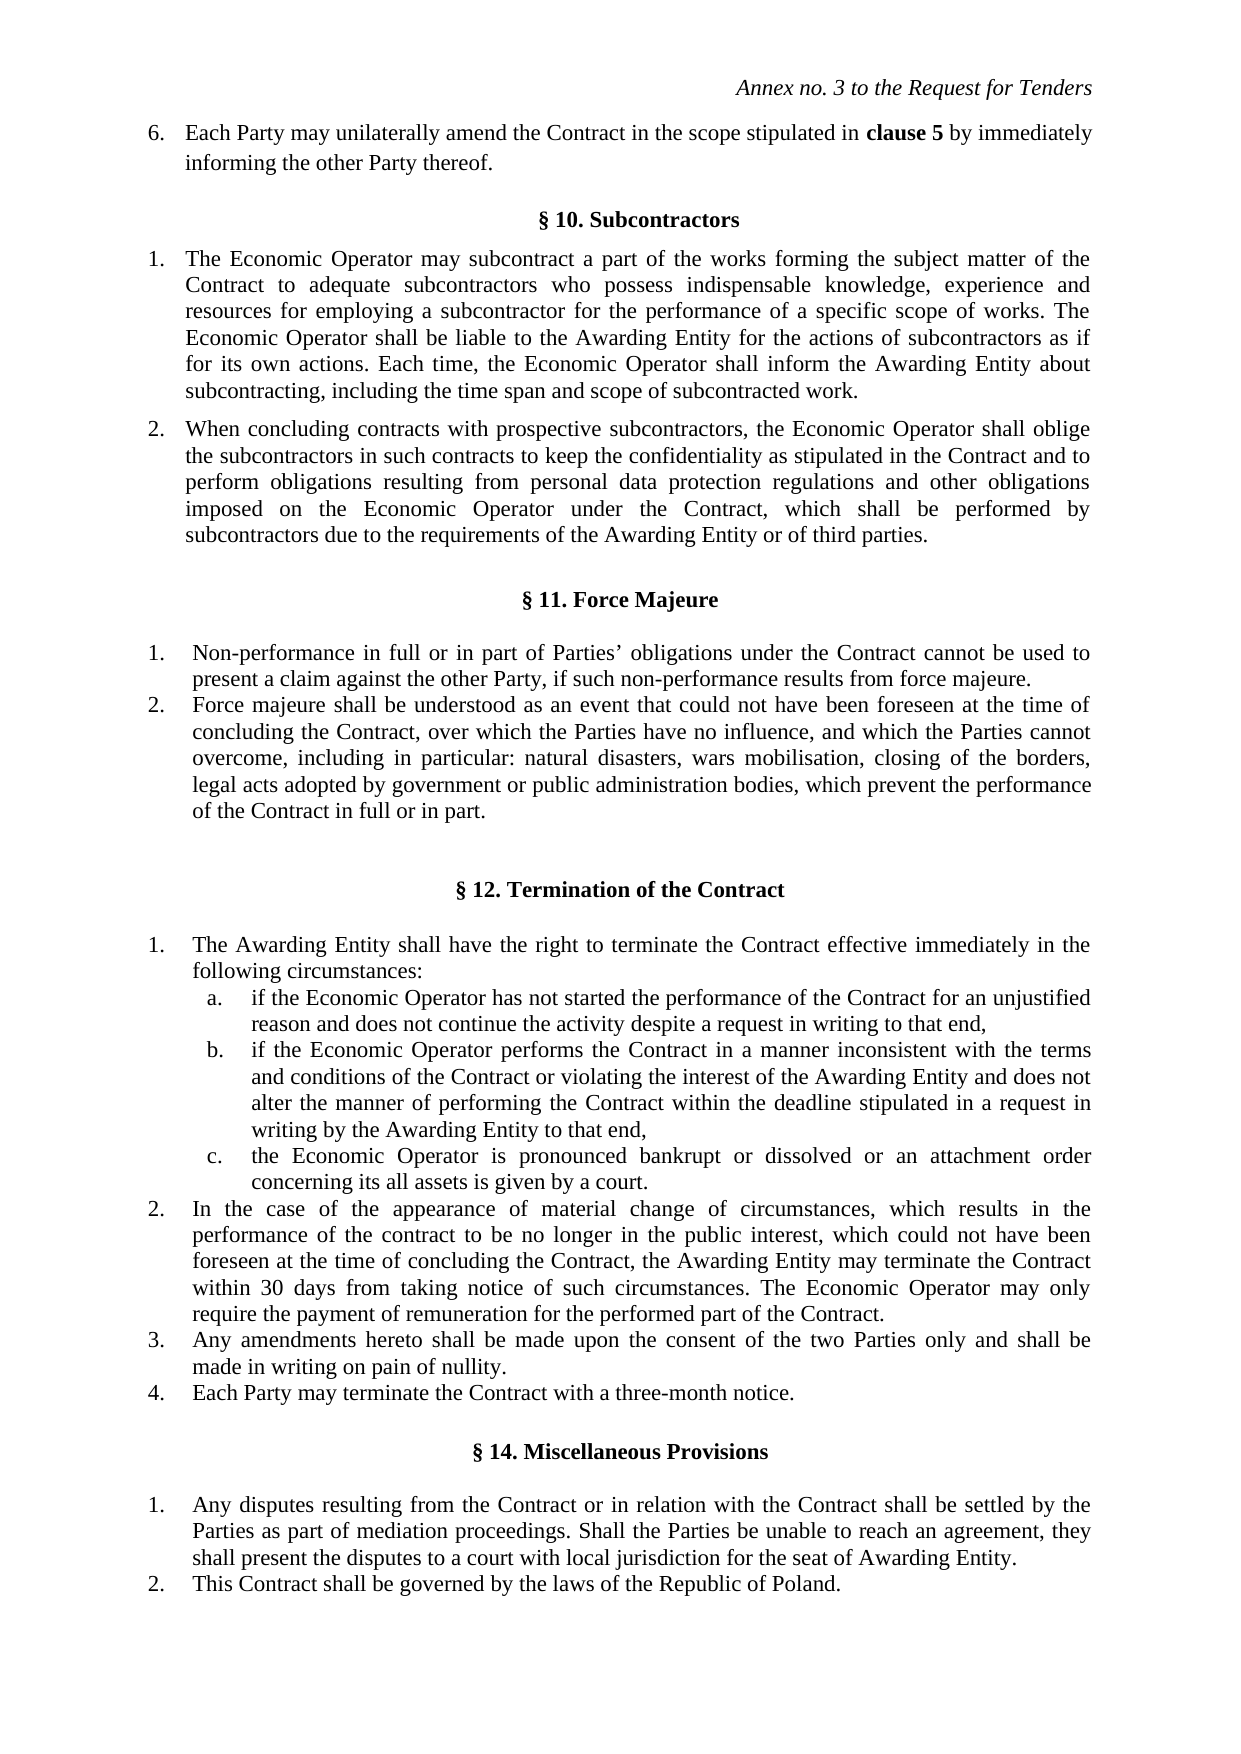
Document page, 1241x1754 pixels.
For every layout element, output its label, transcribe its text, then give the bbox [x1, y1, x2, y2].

list if the Economic Operator performs the Contract in a manner inconsistent with the terms and conditions of the Contract or violating the interest of the Awarding Entity and does not alter the manner of performing the Contract within the deadline stipulated in a request in writing by the Awarding Entity to that end, [207, 1037, 1093, 1142]
text § 11. Force Majeure [148, 586, 1093, 612]
list Non-performance in full or in part of Parties’ obligations under the Contract cannot be used to present a claim against the other Party, if such non-performance results from force majeure. [148, 639, 1093, 692]
list Each Party may unilaterally amend the Contract in the scope stipulated in clause 5 by immediately informing the other Party thereof. [148, 119, 1093, 176]
list Force majeure shall be understood as an event that could not have been foreseen at the time of concluding the Contract, over which the Parties have no influence, and which the Parties cannot overcome, including in particular: natural disasters, wars mobilisation, closing of the borders, legal acts adopted by government or public administration bodies, which prevent the performance of the Contract in full or in part. [148, 692, 1093, 823]
text § 12. Termination of the Contract [148, 876, 1093, 902]
list Any amendments hereto shall be made upon the consent of the two Parties only and shall be made in writing on pain of nullity. [148, 1326, 1093, 1379]
list if the Economic Operator has not started the performance of the Contract for an unjustified reason and does not continue the activity despite a request in writing to that end, [207, 984, 1093, 1037]
list The Economic Operator may subcontract a part of the works forming the subject matter of the Contract to adequate subcontractors who possess indispensable knowledge, experience and resources for employing a subcontractor for the performance of a specific scope of works. The Economic Operator shall be liable to the Awarding Entity for the actions of subcontractors as if for its own actions. Each time, the Economic Operator shall inform the Awarding Entity about subcontracting, including the time span and scope of subcontracted work. [148, 245, 1092, 403]
list This Contract shall be governed by the laws of the Republic of Poland. [148, 1570, 1093, 1596]
list When concluding contracts with prospective subcontractors, the Economic Operator shall oblige the subcontractors in such contracts to keep the confidentiality as stipulated in the Contract and to perform obligations resulting from personal data protection regulations and other obligations imposed on the Economic Operator under the Contract, which shall be performed by subcontractors due to the requirements of the Awarding Entity or of third parties. [148, 416, 1092, 547]
list Any disputes resulting from the Contract or in relation with the Contract shall be settled by the Parties as part of mediation proceedings. Shall the Parties be unable to reach an agreement, they shall present the disputes to a court with local jurisdiction for the seat of Awarding Entity. [148, 1491, 1093, 1570]
list Each Party may terminate the Contract with a three-month notice. [148, 1379, 1093, 1406]
list In the case of the appearance of material change of circumstances, which results in the performance of the contract to be no longer in the public interest, which could not have been foreseen at the time of concluding the Contract, the Awarding Entity may terminate the Contract within 30 days from taking notice of such circumstances. The Economic Operator may only require the payment of remuneration for the performed part of the Contract. [148, 1195, 1093, 1326]
list the Economic Operator is pronounced bankrupt or dissolved or an attachment order concerning its all assets is given by a court. [207, 1142, 1093, 1195]
text § 10. Subcontractors [185, 206, 1093, 232]
text § 14. Miscellaneous Provisions [148, 1438, 1093, 1464]
list The Awarding Entity shall have the right to terminate the Contract effective immediately in the following circumstances: [148, 931, 1093, 984]
